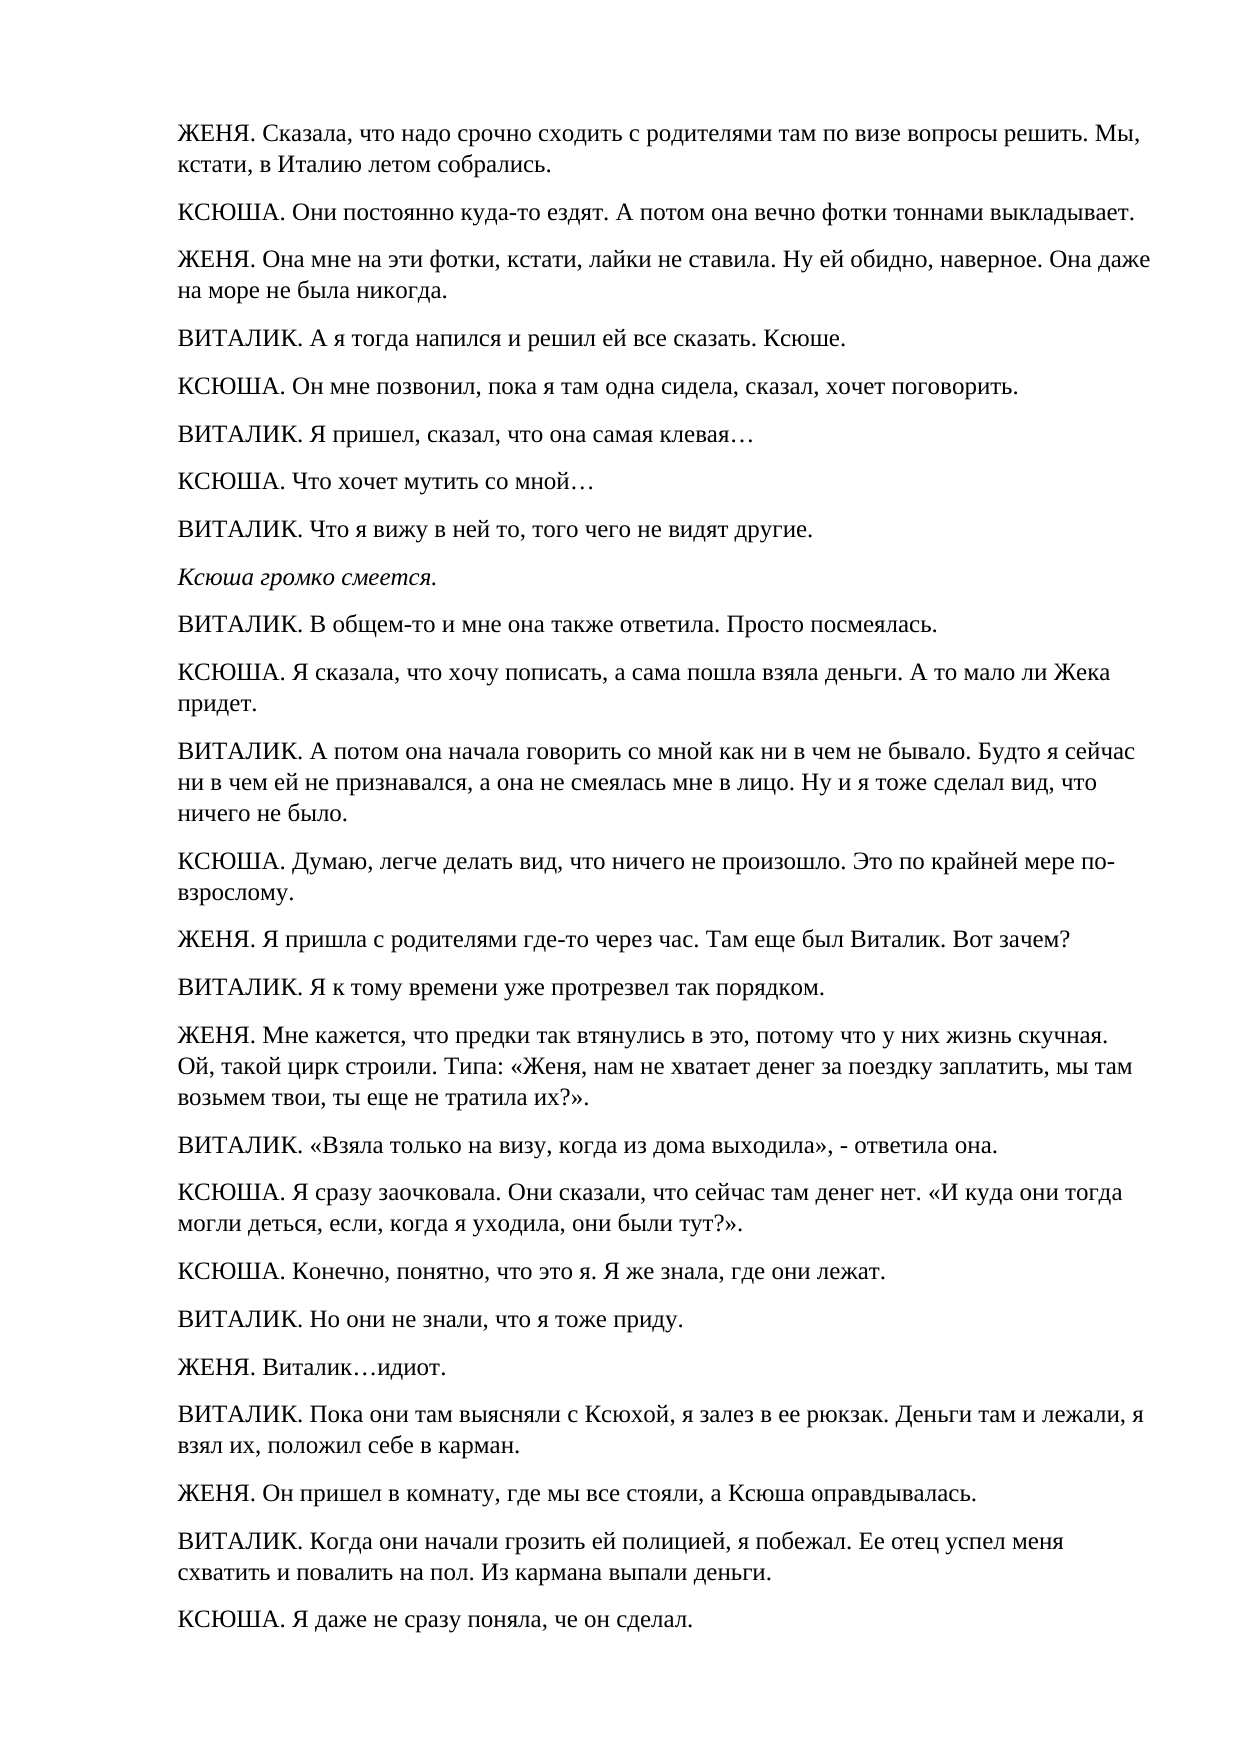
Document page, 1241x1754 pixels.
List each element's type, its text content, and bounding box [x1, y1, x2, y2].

text КСЮША. Думаю, легче делать вид, что ничего не произошло. Это по крайней мере по-взрослому. [177, 846, 1152, 906]
text КСЮША. Я даже не сразу поняла, че он сделал. [177, 1604, 1152, 1633]
text КСЮША. Что хочет мутить со мной… [177, 466, 1152, 495]
text ЖЕНЯ. Виталик…идиот. [177, 1352, 1152, 1380]
text КСЮША. Конечно, понятно, что это я. Я же знала, где они лежат. [177, 1256, 1152, 1285]
text ВИТАЛИК. Пока они там выясняли с Ксюхой, я залез в ее рюкзак. Деньги там и лежали, я взял их, положил себе в карман. [177, 1399, 1152, 1459]
text КСЮША. Я сказала, что хочу пописать, а сама пошла взяла деньги. А то мало ли Жека придет. [177, 657, 1152, 717]
text ВИТАЛИК. А я тогда напился и решил ей все сказать. Ксюше. [177, 323, 1152, 352]
text ВИТАЛИК. Я пришел, сказал, что она самая клевая… [177, 419, 1152, 447]
text ВИТАЛИК. Когда они начали грозить ей полицией, я побежал. Ее отец успел меня схватить и повалить на пол. Из кармана выпали деньги. [177, 1526, 1152, 1586]
text ВИТАЛИК. Но они не знали, что я тоже приду. [177, 1304, 1152, 1333]
text КСЮША. Они постоянно куда-то ездят. А потом она вечно фотки тоннами выкладывает. [177, 197, 1152, 226]
text КСЮША. Я сразу заочковала. Они сказали, что сейчас там денег нет. «И куда они тогда могли деться, если, когда я уходила, они были тут?». [177, 1177, 1152, 1237]
text КСЮША. Он мне позвонил, пока я там одна сидела, сказал, хочет поговорить. [177, 371, 1152, 400]
text ВИТАЛИК. А потом она начала говорить со мной как ни в чем не бывало. Будто я сейчас ни в чем ей не признавался, а она не смеялась мне в лицо. Ну и я тоже сделал вид, что ничего не было. [177, 736, 1152, 827]
text ВИТАЛИК. В общем-то и мне она также ответила. Просто посмеялась. [177, 609, 1152, 638]
text ЖЕНЯ. Мне кажется, что предки так втянулись в это, потому что у них жизнь скучная. Ой, такой цирк строили. Типа: «Женя, нам не хватает денег за поездку заплатить, мы там возьмем твои, ты еще не тратила их?». [177, 1020, 1152, 1111]
text Ксюша громко смеется. [177, 562, 1152, 591]
text ЖЕНЯ. Я пришла с родителями где-то через час. Там еще был Виталик. Вот зачем? [177, 924, 1152, 953]
text ЖЕНЯ. Она мне на эти фотки, кстати, лайки не ставила. Ну ей обидно, наверное. Она даже на море не была никогда. [177, 244, 1152, 304]
text ЖЕНЯ. Он пришел в комнату, где мы все стояли, а Ксюша оправдывалась. [177, 1478, 1152, 1507]
text ВИТАЛИК. Я к тому времени уже протрезвел так порядком. [177, 972, 1152, 1001]
text ВИТАЛИК. «Взяла только на визу, когда из дома выходила», - ответила она. [177, 1130, 1152, 1158]
text ЖЕНЯ. Сказала, что надо срочно сходить с родителями там по визе вопросы решить. Мы, кстати, в Италию летом собрались. [177, 118, 1152, 178]
text ВИТАЛИК. Что я вижу в ней то, того чего не видят другие. [177, 514, 1152, 543]
